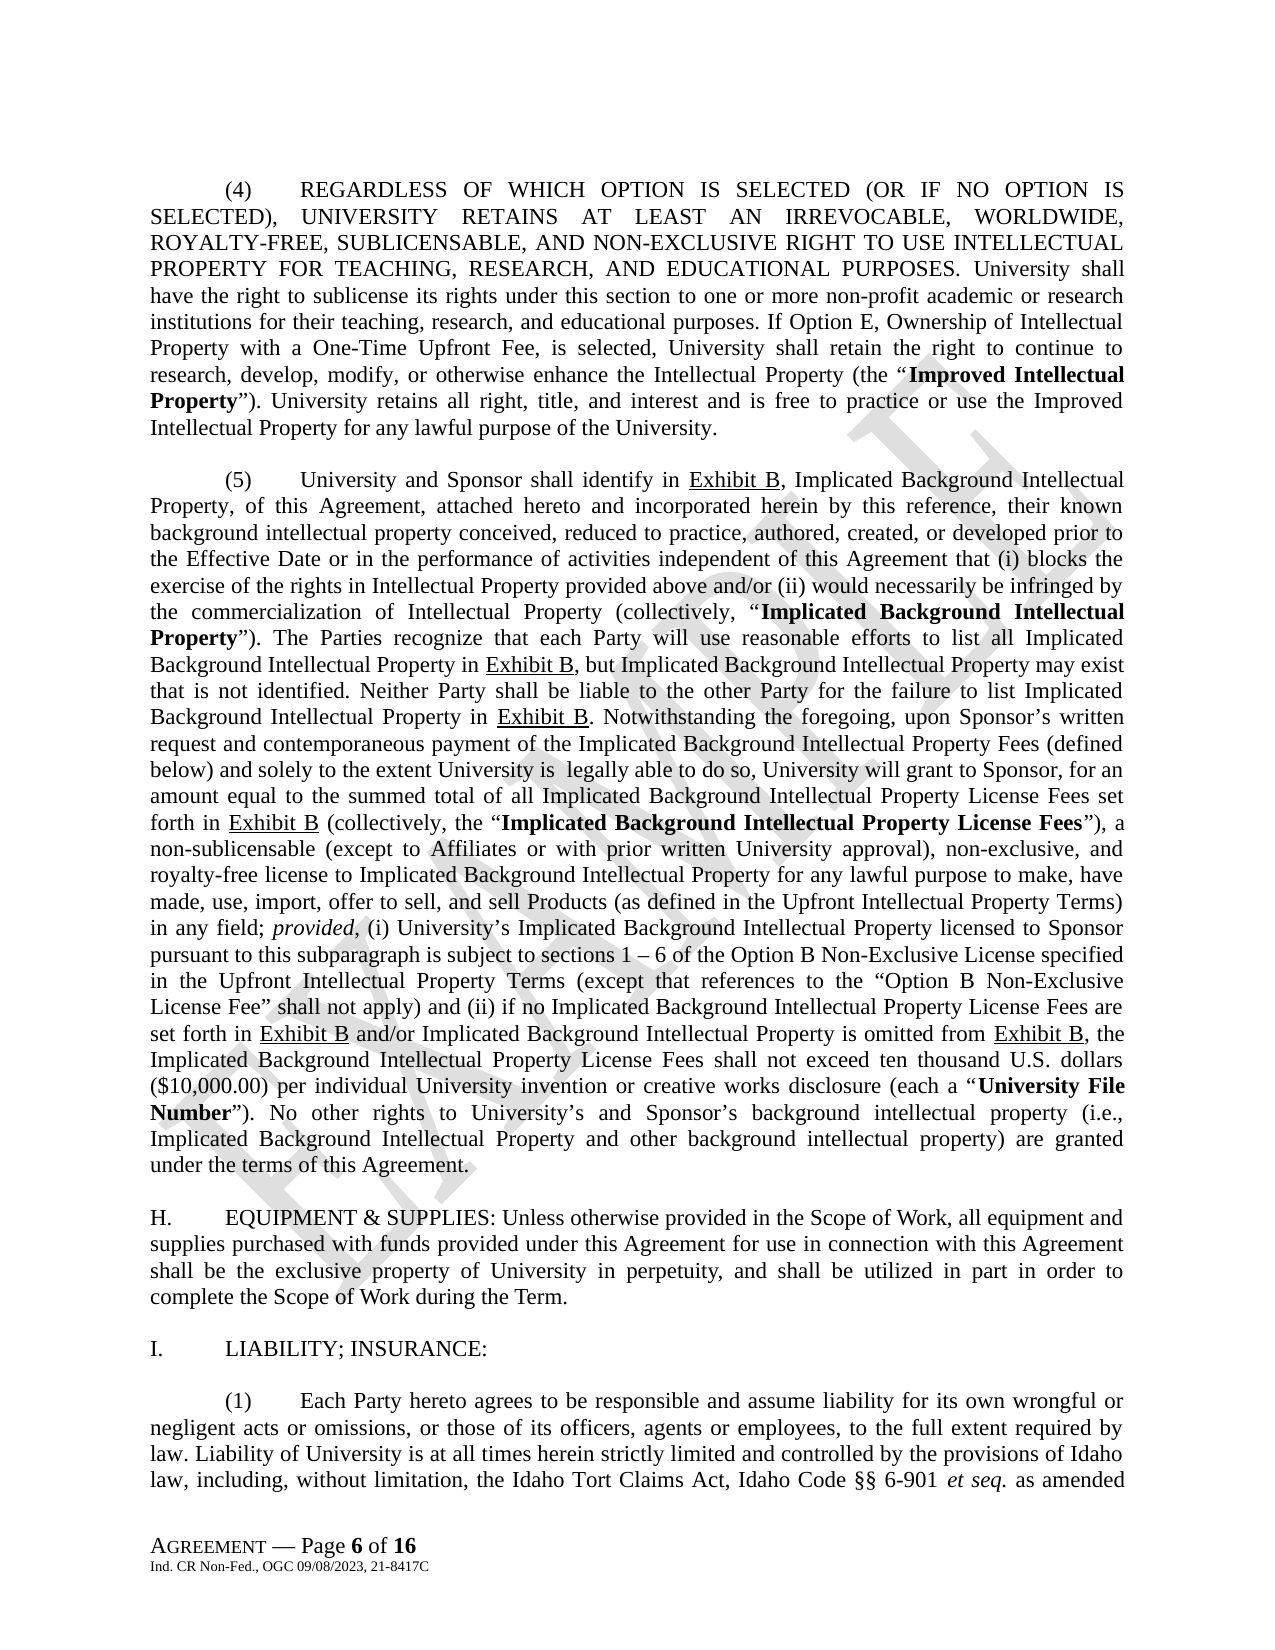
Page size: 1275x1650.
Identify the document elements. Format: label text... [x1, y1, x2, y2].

text I. LIABILITY; INSURANCE: [150, 1334, 1125, 1361]
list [150, 1387, 1125, 1493]
list University and Sponsor shall identify in Exhibit B, Implicated Background Intellectual Property, of this Agreement, attached hereto and incorporated herein by this reference, their known background intellectual property conceived, reduced to practice, authored, created, or developed prior to the Effective Date or in the performance of activities independent of this Agreement that (i) blocks the exercise of the rights in Intellectual Property provided above and/or (ii) would necessarily be infringed by the commercialization of Intellectual Property (collectively, “Implicated Background Intellectual Property”). The Parties recognize that each Party will use reasonable efforts to list all Implicated Background Intellectual Property in Exhibit B, but Implicated Background Intellectual Property may exist that is not identified. Neither Party shall be liable to the other Party for the failure to list Implicated Background Intellectual Property in Exhibit B. Notwithstanding the foregoing, upon Sponsor’s written request and contemporaneous payment of the Implicated Background Intellectual Property Fees (defined below) and solely to the extent University is legally able to do so, University will grant to Sponsor, for an amount equal to the summed total of all Implicated Background Intellectual Property License Fees set forth in Exhibit B (collectively, the “Implicated Background Intellectual Property License Fees”), a non-sublicensable (except to Affiliates or with prior written University approval), non-exclusive, and royalty-free license to Implicated Background Intellectual Property for any lawful purpose to make, have made, use, import, offer to sell, and sell Products (as defined in the Upfront Intellectual Property Terms) in any field; provided, (i) University’s Implicated Background Intellectual Property licensed to Sponsor pursuant to this subparagraph is subject to sections 1 – 6 of the Option B Non-Exclusive License specified in the Upfront Intellectual Property Terms (except that references to the “Option B Non-Exclusive License Fee” shall not apply) and (ii) if no Implicated Background Intellectual Property License Fees are set forth in Exhibit B and/or Implicated Background Intellectual Property is omitted from Exhibit B, the Implicated Background Intellectual Property License Fees shall not exceed ten thousand U.S. dollars ($10,000.00) per individual University invention or creative works disclosure (each a “University File Number”). No other rights to University’s and Sponsor’s background intellectual property (i.e., Implicated Background Intellectual Property and other background intellectual property) are granted under the terms of this Agreement. [150, 466, 1125, 1178]
subtitle H. EQUIPMENT & SUPPLIES: Unless otherwise provided in the Scope of Work, all equipment and supplies purchased with funds provided under this Agreement for use in connection with this Agreement shall be the exclusive property of University in perpetuity, and shall be utilized in part in order to complete the Scope of Work during the Term. [150, 1204, 1125, 1309]
list REGARDLESS OF WHICH OPTION IS SELECTED (OR IF NO OPTION IS SELECTED), UNIVERSITY RETAINS AT LEAST AN IRREVOCABLE, WORLDWIDE, ROYALTY-FREE, SUBLICENSABLE, AND NON-EXCLUSIVE RIGHT TO USE INTELLECTUAL PROPERTY FOR TEACHING, RESEARCH, AND EDUCATIONAL PURPOSES. University shall have the right to sublicense its rights under this section to one or more non-profit academic or research institutions for their teaching, research, and educational purposes. If Option E, Ownership of Intellectual Property with a One-Time Upfront Fee, is selected, University shall retain the right to continue to research, develop, modify, or otherwise enhance the Intellectual Property (the “Improved Intellectual Property”). University retains all right, title, and interest and is free to practice or use the Improved Intellectual Property for any lawful purpose of the University. [150, 176, 1125, 440]
